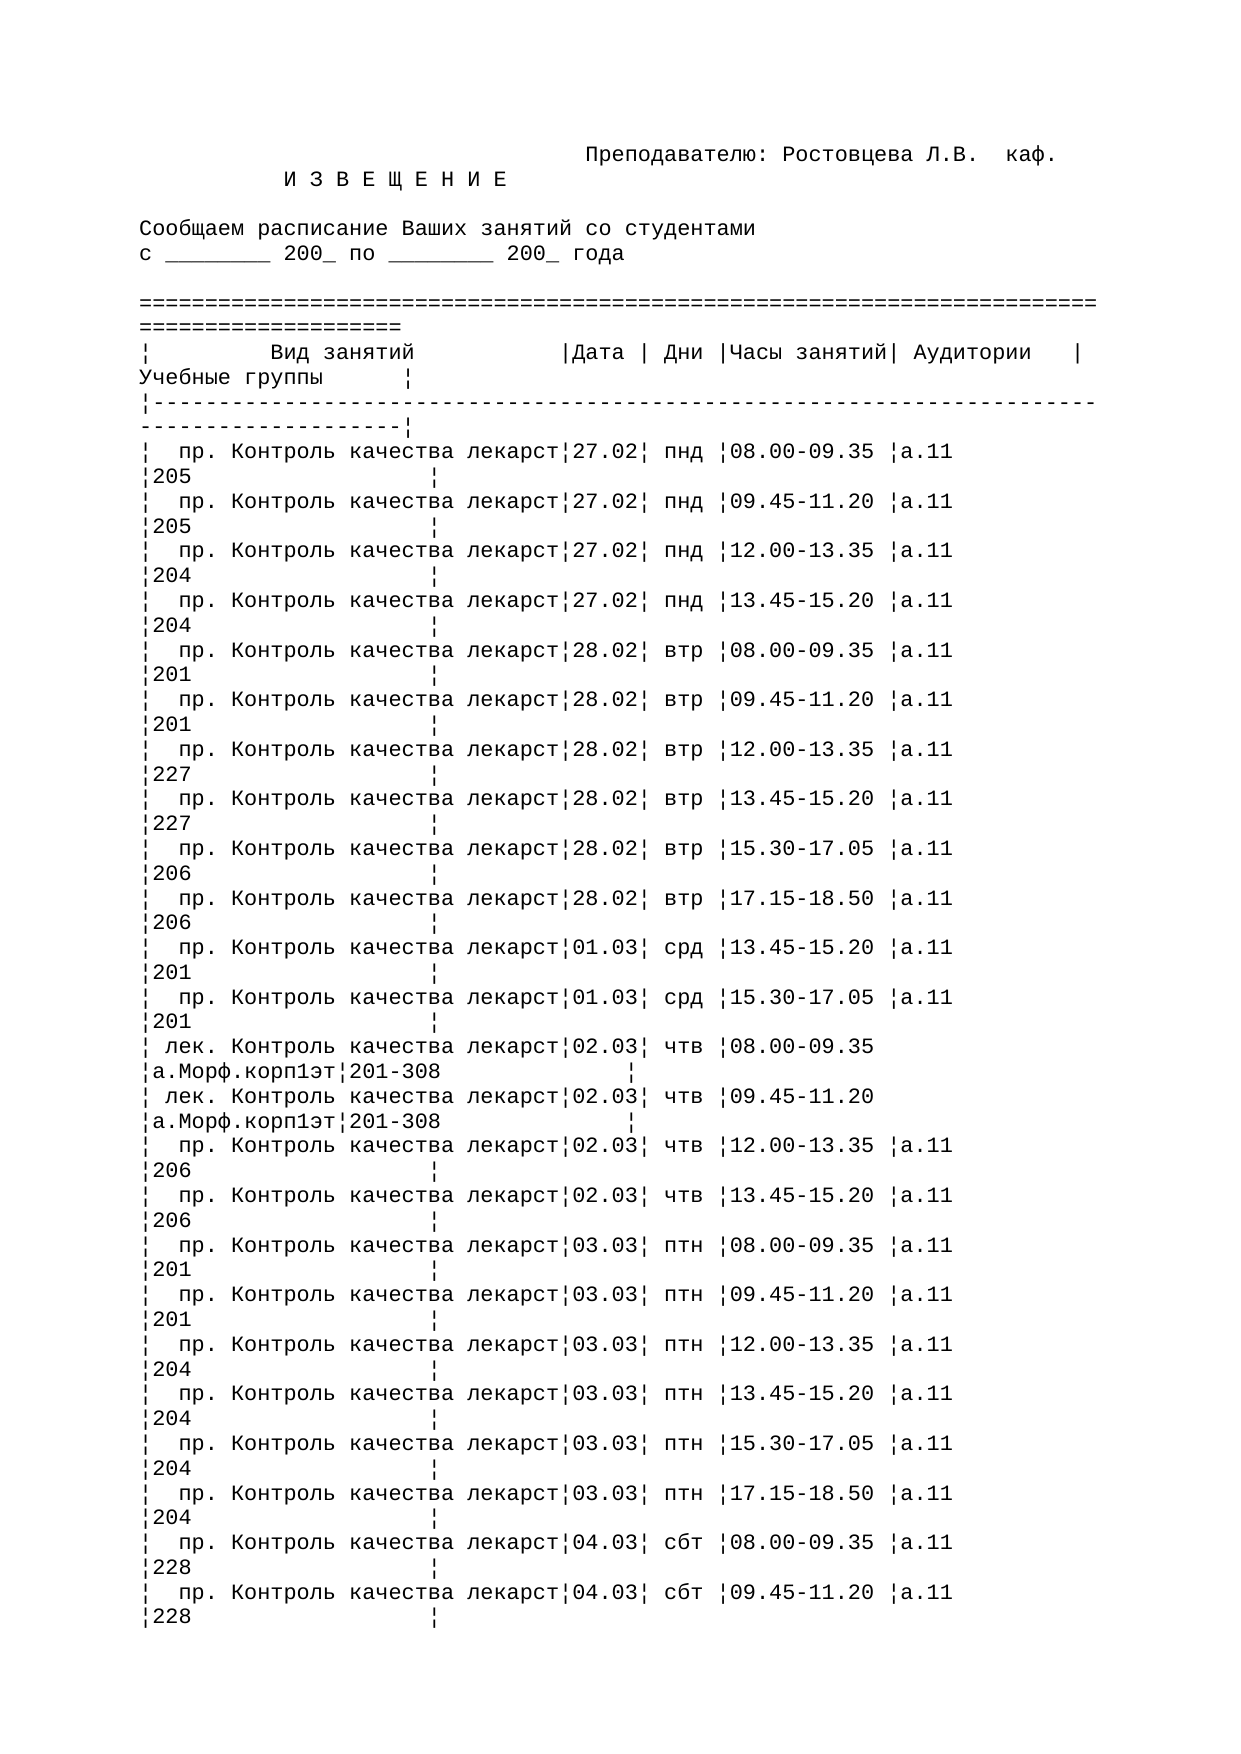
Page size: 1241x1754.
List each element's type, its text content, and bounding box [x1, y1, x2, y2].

text ¦ пр. Контроль качества лекарст¦03.03¦ птн ¦13.45-15.20 ¦а.11 ¦204 ¦ [139, 1382, 1101, 1432]
text с ________ 200_ по ________ 200_ года [139, 242, 1101, 267]
text ¦ пр. Контроль качества лекарст¦03.03¦ птн ¦15.30-17.05 ¦а.11 ¦204 ¦ [139, 1432, 1101, 1482]
text ¦ пр. Контроль качества лекарст¦02.03¦ чтв ¦13.45-15.20 ¦а.11 ¦206 ¦ [139, 1184, 1101, 1234]
text ¦ пр. Контроль качества лекарст¦27.02¦ пнд ¦09.45-11.20 ¦а.11 ¦205 ¦ [139, 490, 1101, 539]
text ¦ пр. Контроль качества лекарст¦03.03¦ птн ¦09.45-11.20 ¦а.11 ¦201 ¦ [139, 1283, 1101, 1333]
text ¦ Вид занятий |Дата | Дни |Часы занятий| Аудитории | Учебные группы ¦ [139, 341, 1101, 391]
text ¦ пр. Контроль качества лекарст¦01.03¦ сpд ¦13.45-15.20 ¦а.11 ¦201 ¦ [139, 936, 1101, 986]
text ¦ лек. Контроль качества лекарст¦02.03¦ чтв ¦09.45-11.20 ¦а.Морф.корп1эт¦201-308 ¦ [139, 1085, 1101, 1134]
text ¦ пр. Контроль качества лекарст¦02.03¦ чтв ¦12.00-13.35 ¦а.11 ¦206 ¦ [139, 1134, 1101, 1184]
text И З В Е Щ Е Н И Е [139, 168, 1101, 192]
text ¦ лек. Контроль качества лекарст¦02.03¦ чтв ¦08.00-09.35 ¦а.Морф.корп1эт¦201-308 ¦ [139, 1035, 1101, 1085]
text ¦ пр. Контроль качества лекарст¦03.03¦ птн ¦17.15-18.50 ¦а.11 ¦204 ¦ [139, 1482, 1101, 1531]
text ¦ пр. Контроль качества лекарст¦27.02¦ пнд ¦13.45-15.20 ¦а.11 ¦204 ¦ [139, 589, 1101, 639]
text ¦ пр. Контроль качества лекарст¦03.03¦ птн ¦08.00-09.35 ¦а.11 ¦201 ¦ [139, 1234, 1101, 1283]
text ¦ пр. Контроль качества лекарст¦28.02¦ втp ¦09.45-11.20 ¦а.11 ¦201 ¦ [139, 688, 1101, 738]
text Преподавателю: Ростовцева Л.В. каф. [139, 143, 1101, 168]
text ¦ пр. Контроль качества лекарст¦04.03¦ сбт ¦09.45-11.20 ¦а.11 ¦228 ¦ [139, 1581, 1101, 1630]
text ¦ пр. Контроль качества лекарст¦28.02¦ втp ¦17.15-18.50 ¦а.11 ¦206 ¦ [139, 887, 1101, 936]
text ¦ пр. Контроль качества лекарст¦28.02¦ втp ¦15.30-17.05 ¦а.11 ¦206 ¦ [139, 837, 1101, 887]
text ¦ пр. Контроль качества лекарст¦04.03¦ сбт ¦08.00-09.35 ¦а.11 ¦228 ¦ [139, 1531, 1101, 1581]
text ¦ пр. Контроль качества лекарст¦27.02¦ пнд ¦08.00-09.35 ¦а.11 ¦205 ¦ [139, 440, 1101, 490]
text ¦ пр. Контроль качества лекарст¦28.02¦ втp ¦12.00-13.35 ¦а.11 ¦227 ¦ [139, 738, 1101, 787]
text ¦ пр. Контроль качества лекарст¦27.02¦ пнд ¦12.00-13.35 ¦а.11 ¦204 ¦ [139, 539, 1101, 589]
text ¦--------------------------------------------------------------------------------------------¦ [139, 391, 1101, 440]
text ¦ пр. Контроль качества лекарст¦03.03¦ птн ¦12.00-13.35 ¦а.11 ¦204 ¦ [139, 1333, 1101, 1382]
text ¦ пр. Контроль качества лекарст¦01.03¦ сpд ¦15.30-17.05 ¦а.11 ¦201 ¦ [139, 986, 1101, 1035]
text ============================================================================================= [139, 292, 1101, 341]
text Сообщаем расписание Ваших занятий со студентами [139, 217, 1101, 242]
text ¦ пр. Контроль качества лекарст¦28.02¦ втp ¦13.45-15.20 ¦а.11 ¦227 ¦ [139, 787, 1101, 837]
text ¦ пр. Контроль качества лекарст¦28.02¦ втp ¦08.00-09.35 ¦а.11 ¦201 ¦ [139, 639, 1101, 688]
